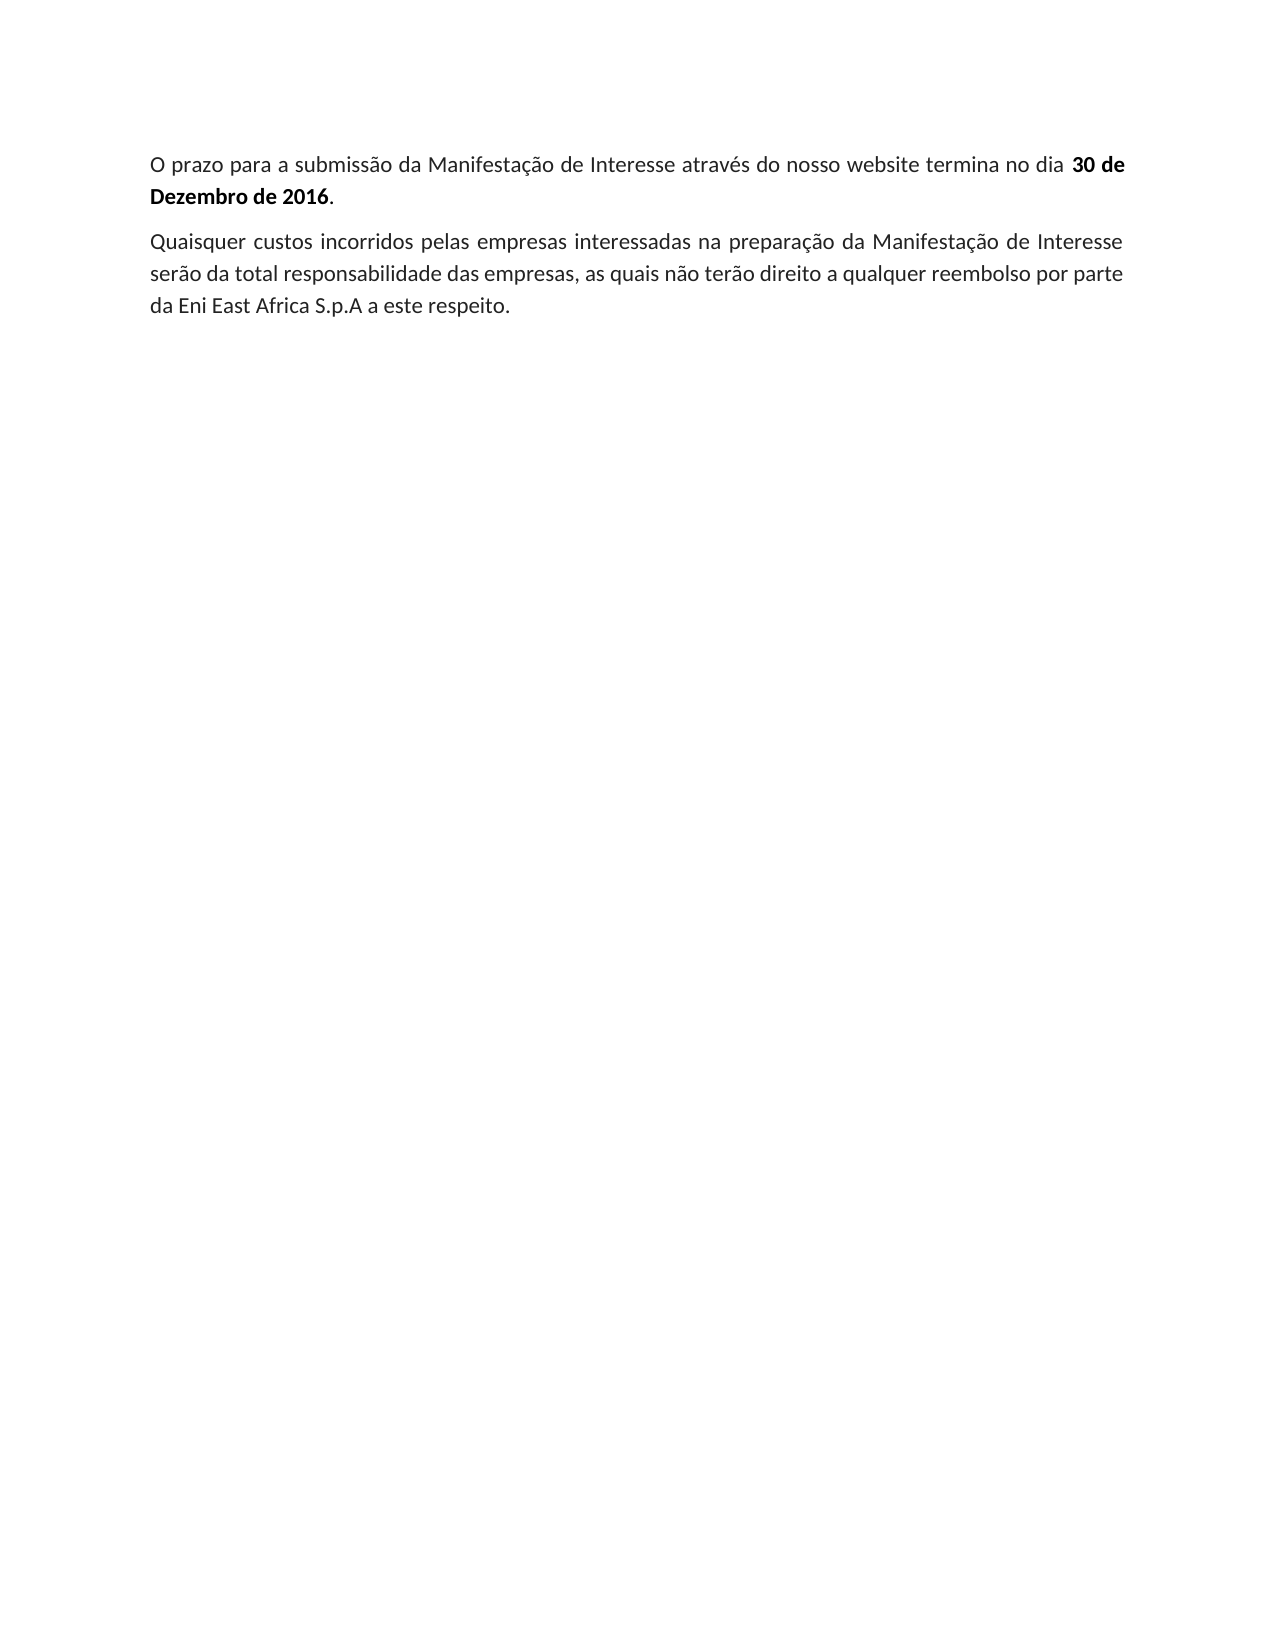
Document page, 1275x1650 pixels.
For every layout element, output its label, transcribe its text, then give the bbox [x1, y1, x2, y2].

text Quaisquer custos incorridos pelas empresas interessadas na preparação da Manifestação de Interesse serão da total responsabilidade das empresas, as quais não terão direito a qualquer reembolso por parte da Eni East Africa S.p.A a este respeito. [150, 227, 1125, 319]
text O prazo para a submissão da Manifestação de Interesse através do nosso website termina no dia 30 de Dezembro de 2016. [150, 150, 1125, 210]
